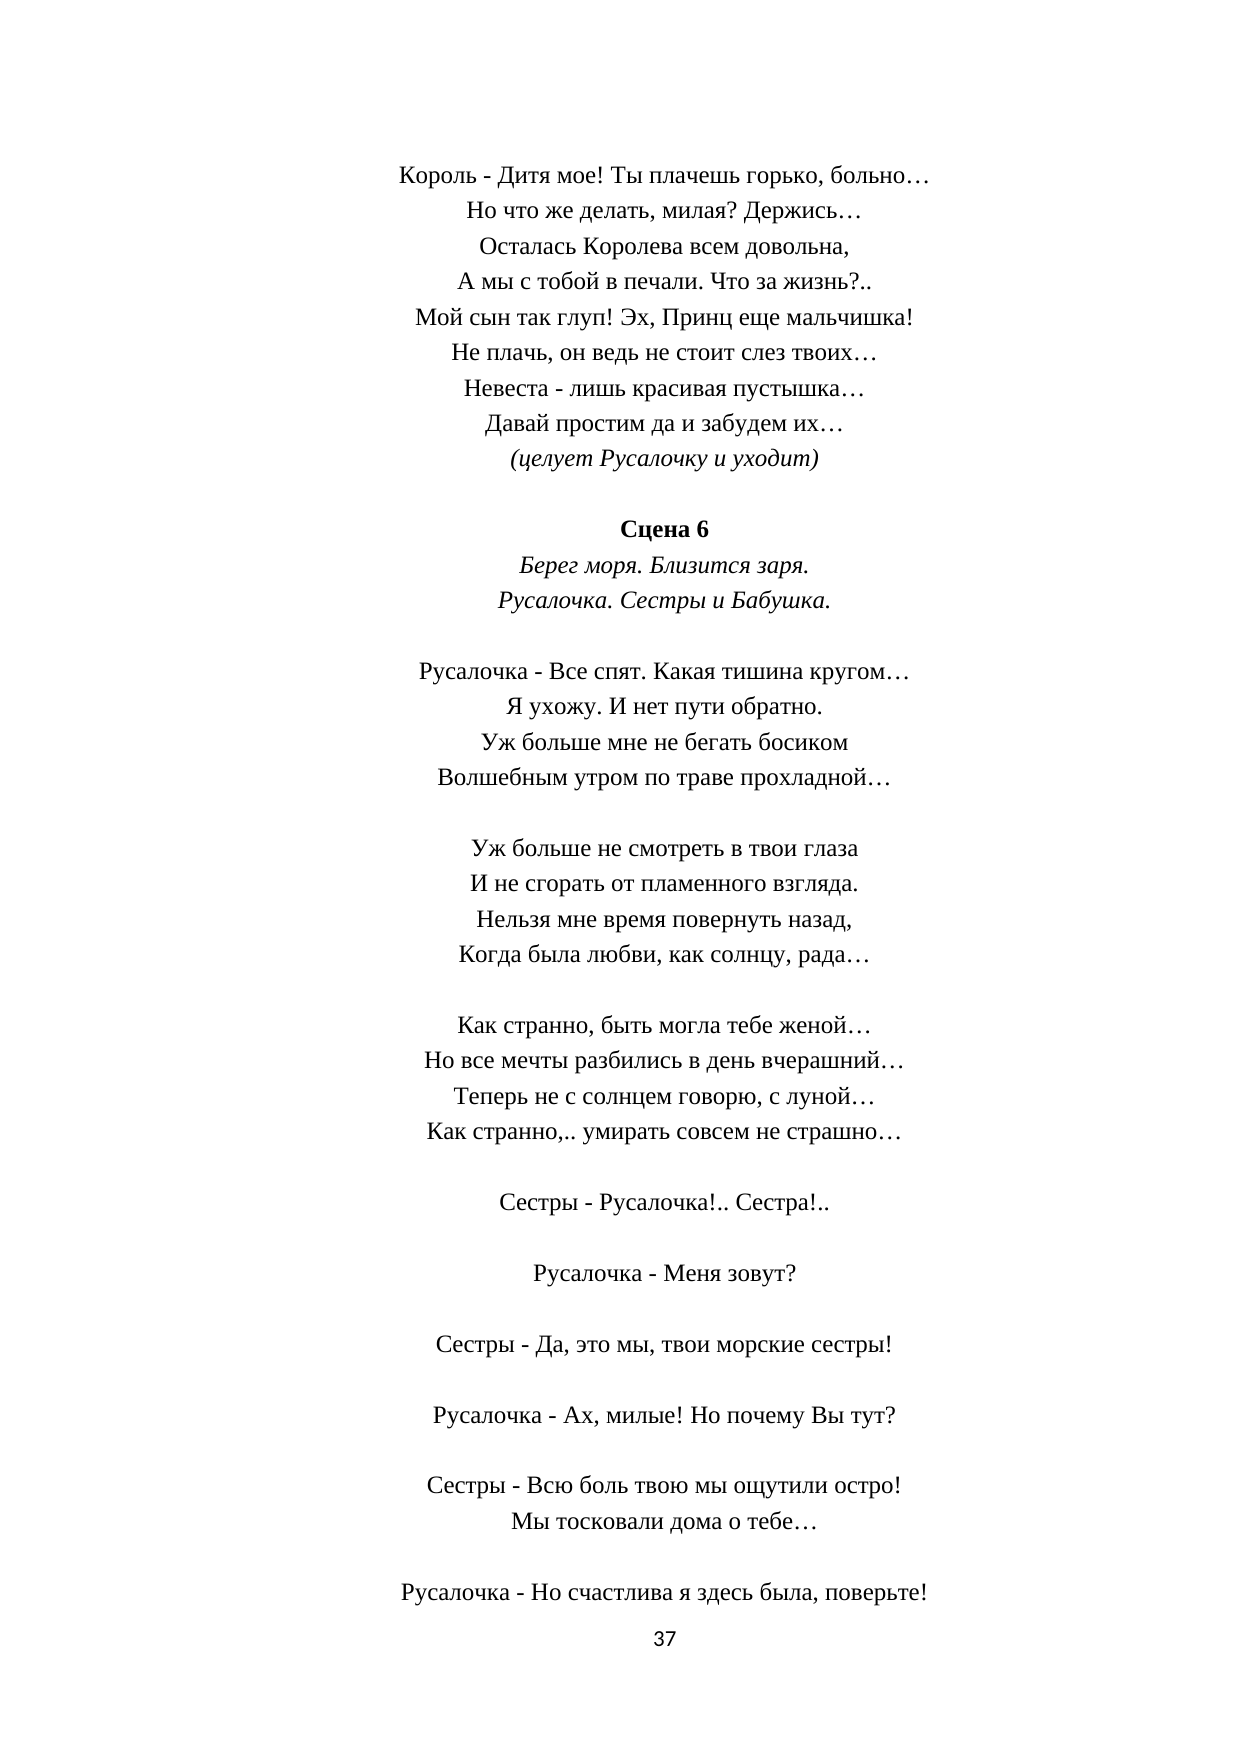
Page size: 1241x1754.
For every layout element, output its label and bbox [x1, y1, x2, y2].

text [177, 118, 1152, 1606]
